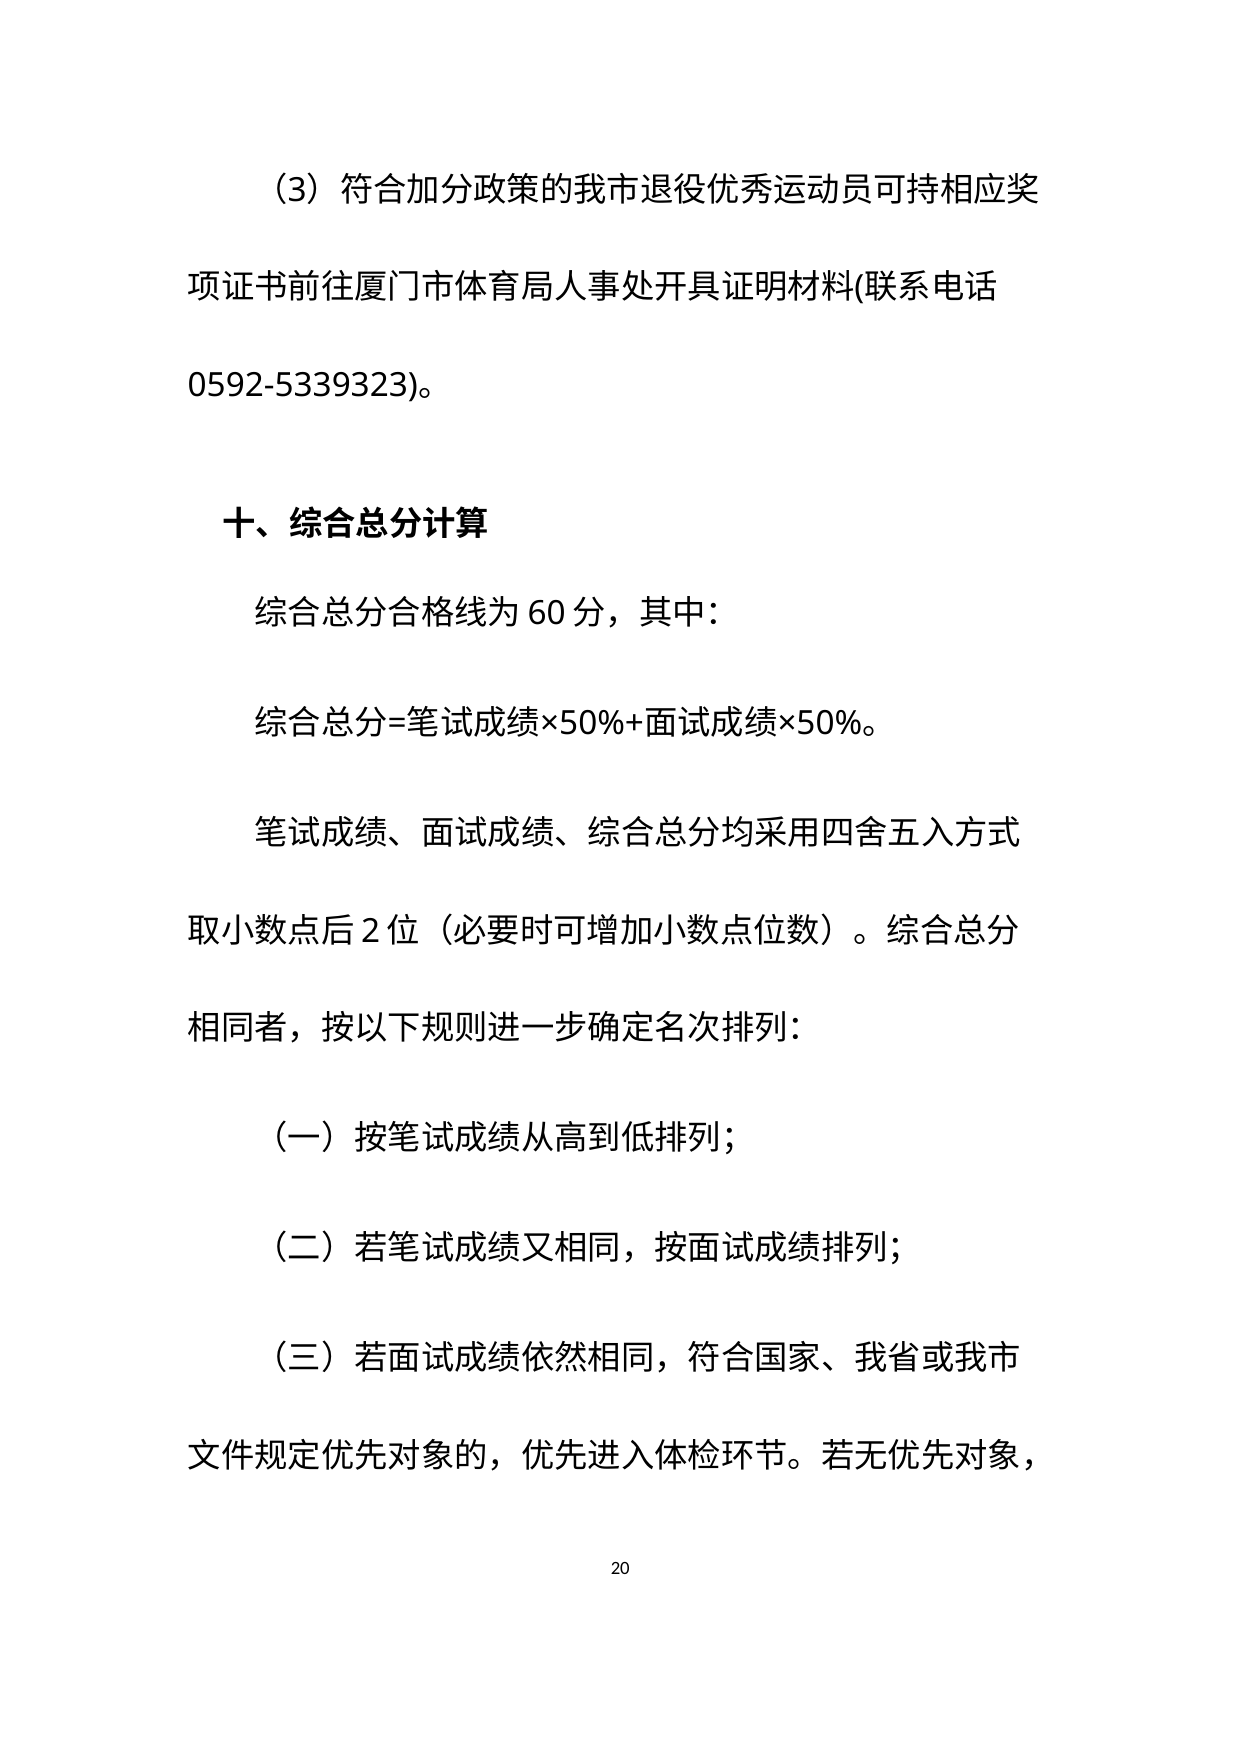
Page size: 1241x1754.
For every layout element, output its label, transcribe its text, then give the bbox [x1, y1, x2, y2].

text 笔试成绩、面试成绩、综合总分均采用四舍五入方式取小数点后2位（必要时可增加小数点位数）。综合总分相同者，按以下规则进一步确定名次排列： [187, 798, 1053, 1058]
text 综合总分合格线为60分，其中： [187, 578, 1053, 643]
subtitle 十、综合总分计算 [187, 489, 1053, 554]
text 综合总分=笔试成绩×50%+面试成绩×50%。 [187, 688, 1053, 753]
text （3）符合加分政策的我市退役优秀运动员可持相应奖项证书前往厦门市体育局人事处开具证明材料(联系电话0592-5339323)。 [187, 154, 1053, 414]
text （二）若笔试成绩又相同，按面试成绩排列； [187, 1213, 1053, 1278]
text （一）按笔试成绩从高到低排列； [187, 1103, 1053, 1168]
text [187, 1322, 1053, 1485]
